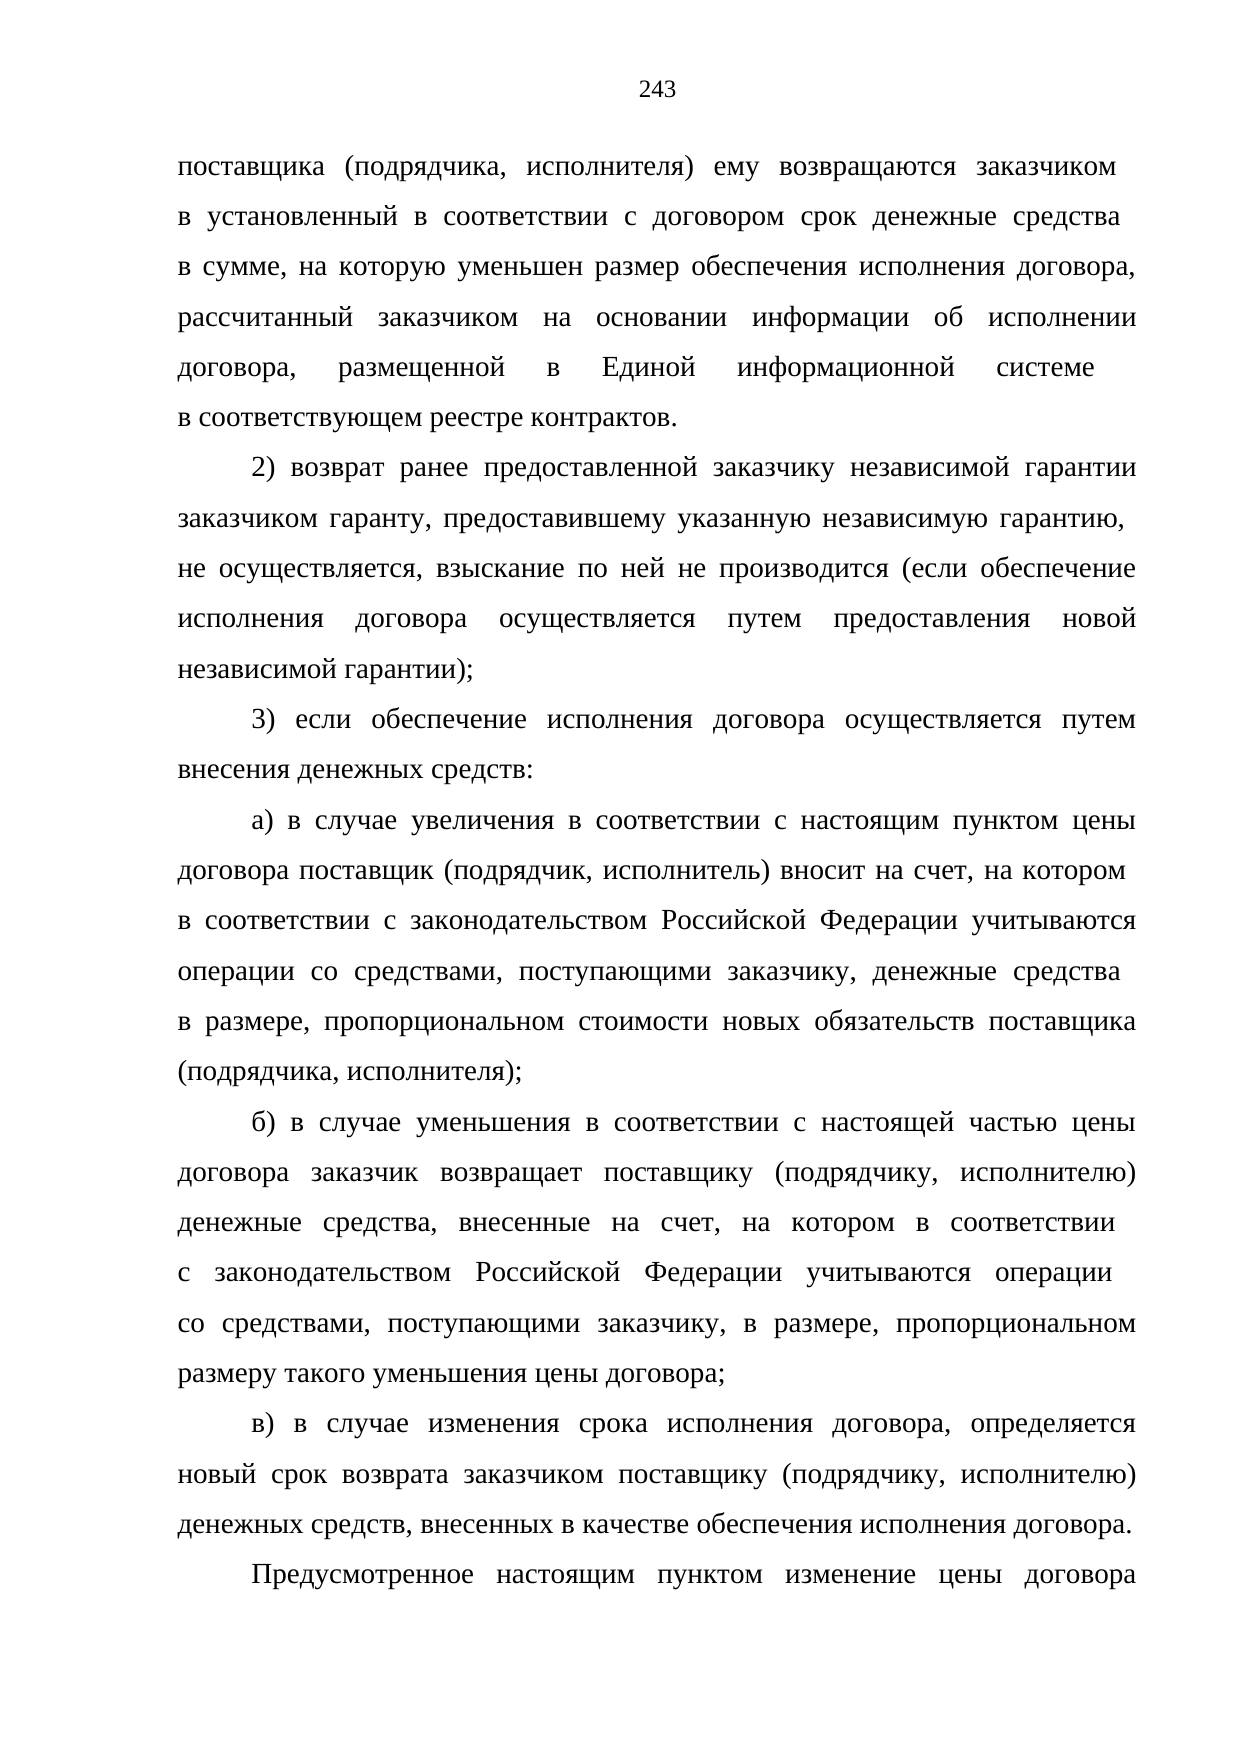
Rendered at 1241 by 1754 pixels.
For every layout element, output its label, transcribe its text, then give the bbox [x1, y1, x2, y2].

text а) в случае увеличения в соответствии с настоящим пунктом цены договора поставщик (подрядчик, исполнитель) вносит на счет, на котором в соответствии с законодательством Российской Федерации учитываются операции со средствами, поступающими заказчику, денежные средства в размере, пропорциональном стоимости новых обязательств поставщика (подрядчика, исполнителя); [177, 802, 1137, 1087]
text б) в случае уменьшения в соответствии с настоящей частью цены договора заказчик возвращает поставщику (подрядчику, исполнителю) денежные средства, внесенные на счет, на котором в соответствии с законодательством Российской Федерации учитываются операции со средствами, поступающими заказчику, в размере, пропорциональном размеру такого уменьшения цены договора; [177, 1104, 1137, 1389]
text 2) возврат ранее предоставленной заказчику независимой гарантии заказчиком гаранту, предоставившему указанную независимую гарантию, не осуществляется, взыскание по ней не производится (если обеспечение исполнения договора осуществляется путем предоставления новой независимой гарантии); [177, 449, 1137, 684]
text в) в случае изменения срока исполнения договора, определяется новый срок возврата заказчиком поставщику (подрядчику, исполнителю) денежных средств, внесенных в качестве обеспечения исполнения договора. [177, 1406, 1137, 1540]
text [177, 148, 1137, 433]
text 3) если обеспечение исполнения договора осуществляется путем внесения денежных средств: [177, 701, 1137, 785]
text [177, 1556, 1137, 1590]
